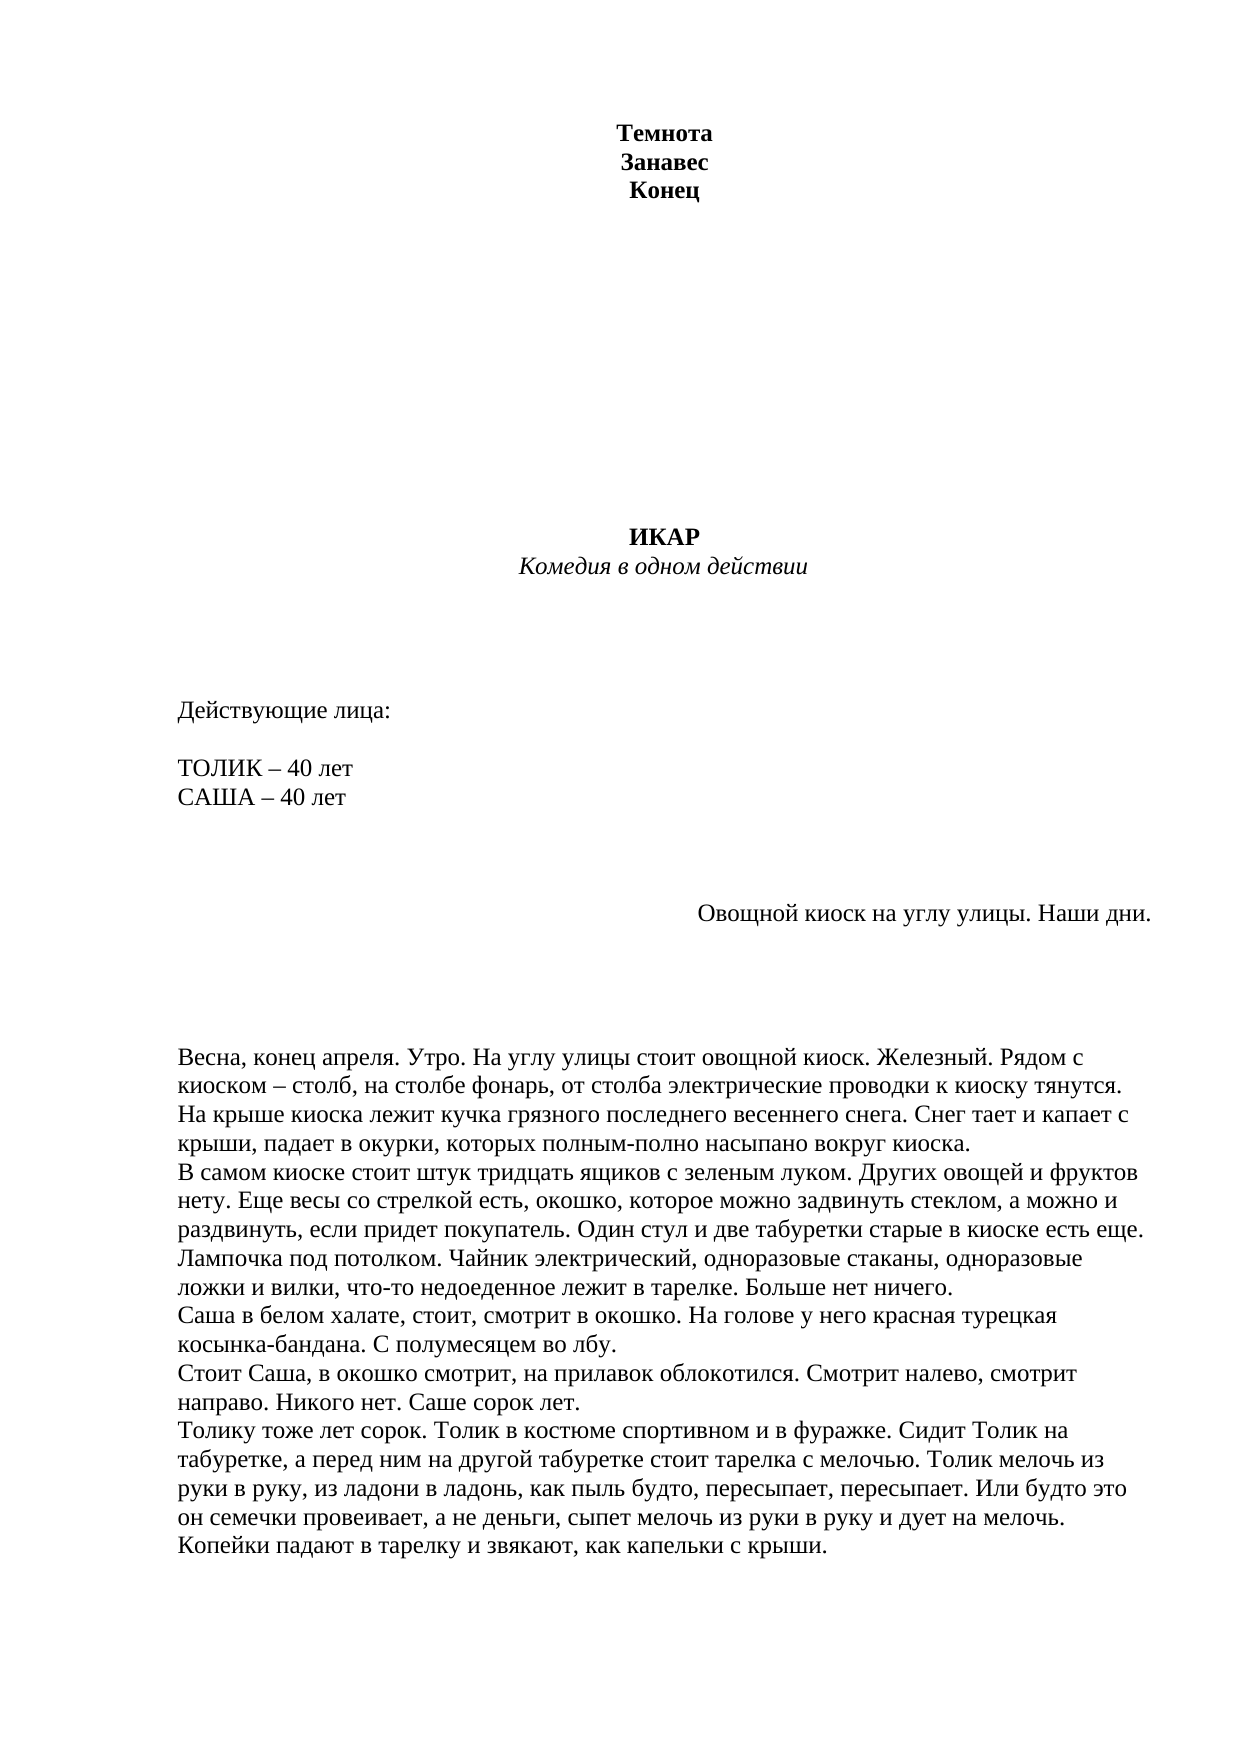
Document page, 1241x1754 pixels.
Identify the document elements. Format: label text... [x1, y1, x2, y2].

text Весна, конец апреля. Утро. На углу улицы стоит овощной киоск. Железный. Рядом с киоском – столб, на столбе фонарь, от столба электрические проводки к киоску тянутся. На крыше киоска лежит кучка грязного последнего весеннего снега. Снег тает и капает с крыши, падает в окурки, которых полным-полно насыпано вокруг киоска. В самом киоске стоит штук тридцать ящиков с зеленым луком. Других овощей и фруктов нету. Еще весы со стрелкой есть, окошко, которое можно задвинуть стеклом, а можно и раздвинуть, если придет покупатель. Один стул и две табуретки старые в киоске есть еще. Лампочка под потолком. Чайник электрический, одноразовые стаканы, одноразовые ложки и вилки, что-то недоеденное лежит в тарелке. Больше нет ничего. Саша в белом халате, стоит, смотрит в окошко. На голове у него красная турецкая косынка-бандана. С полумесяцем во лбу. Стоит Саша, в окошко смотрит, на прилавок облокотился. Смотрит налево, смотрит направо. Никого нет. Саше сорок лет. Толику тоже лет сорок. Толик в костюме спортивном и в фуражке. Сидит Толик на табуретке, а перед ним на другой табуретке стоит тарелка с мелочью. Толик мелочь из руки в руку, из ладони в ладонь, как пыль будто, пересыпает, пересыпает. Или будто это он семечки провеивает, а не деньги, сыпет мелочь из руки в руку и дует на мелочь. Копейки падают в тарелку и звякают, как капельки с крыши. [177, 1013, 1152, 1559]
text Темнота Занавес Конец [177, 118, 1152, 204]
text Овощной киоск на углу улицы. Наши дни. [177, 898, 1152, 926]
text ТОЛИК – 40 лет САША – 40 лет [177, 753, 1152, 811]
text ИКАР Комедия в одном действии [177, 465, 1152, 580]
text Действующие лица: [177, 695, 1152, 724]
